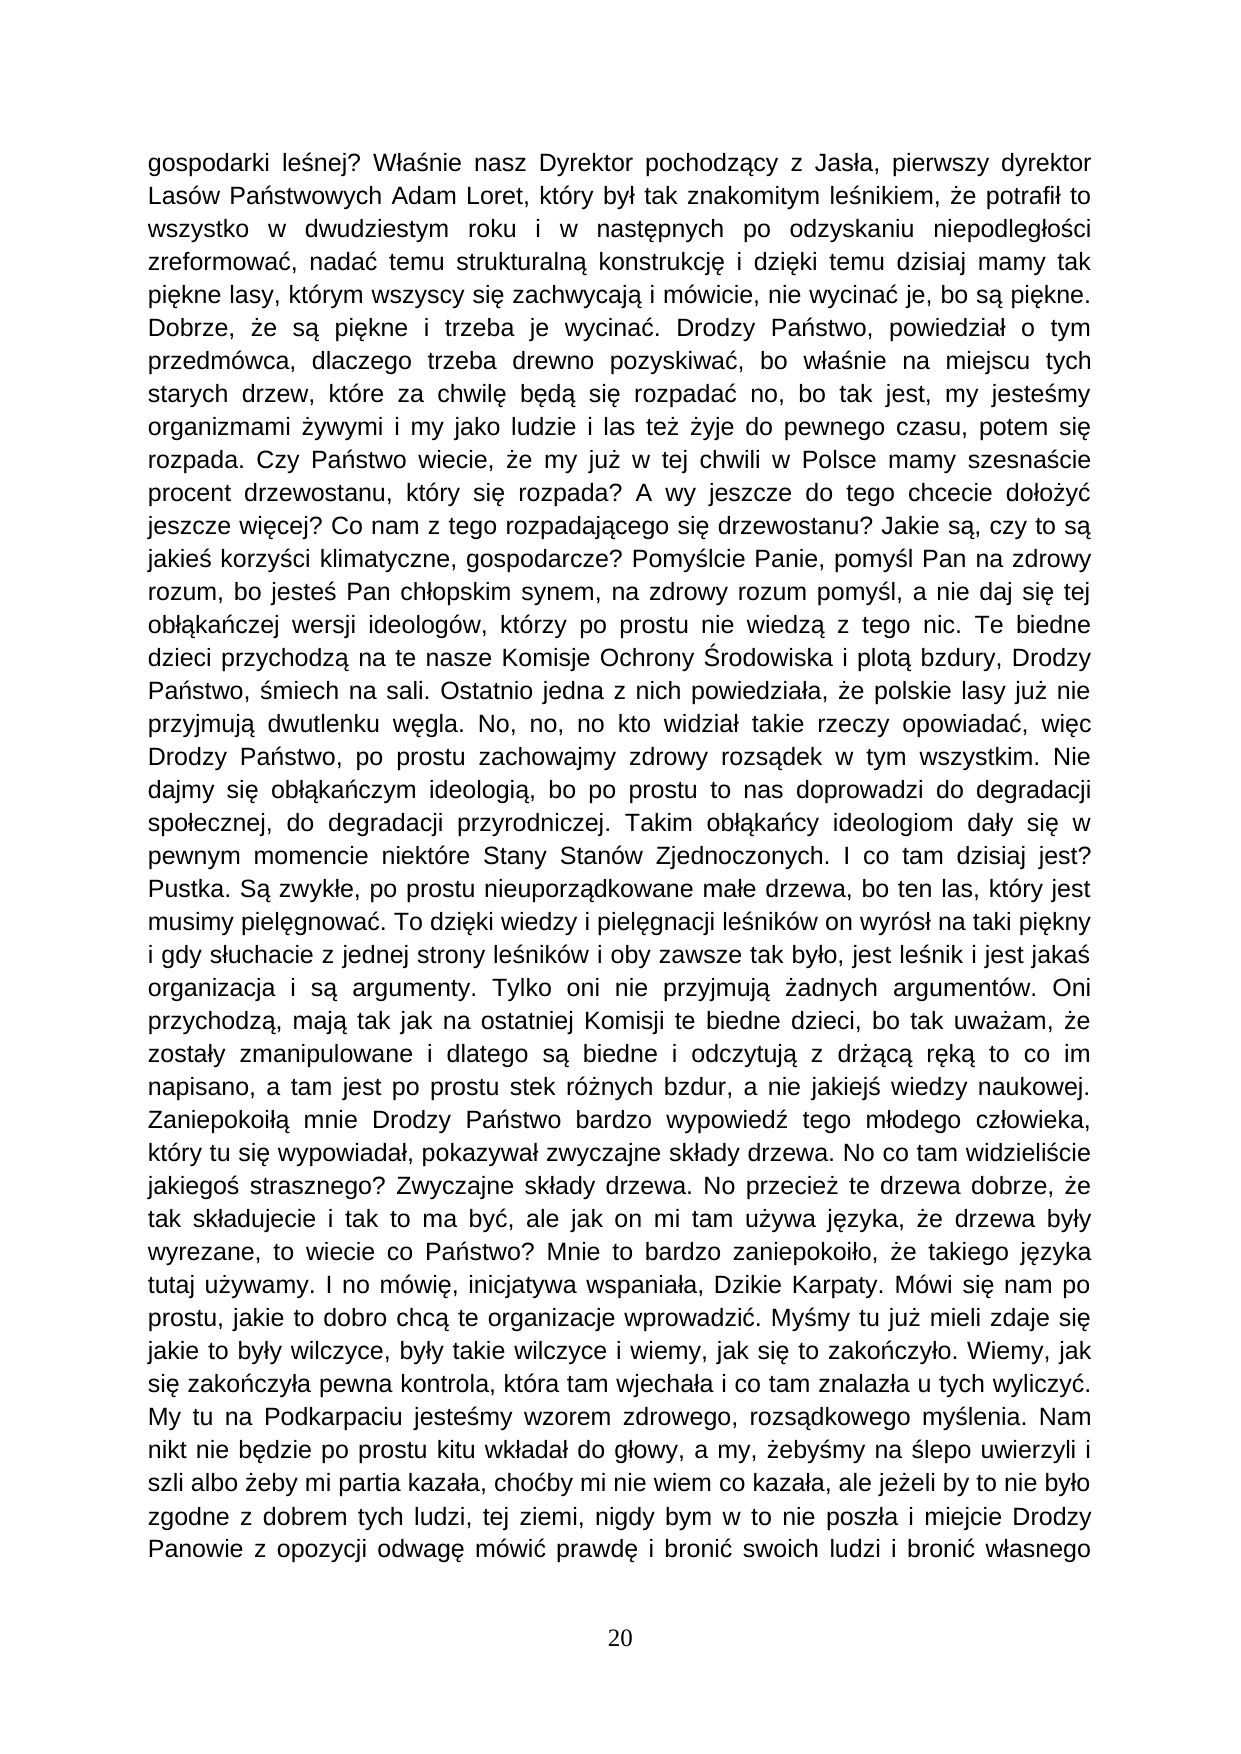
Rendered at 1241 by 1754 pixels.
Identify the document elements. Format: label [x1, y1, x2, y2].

text [148, 148, 1093, 1563]
